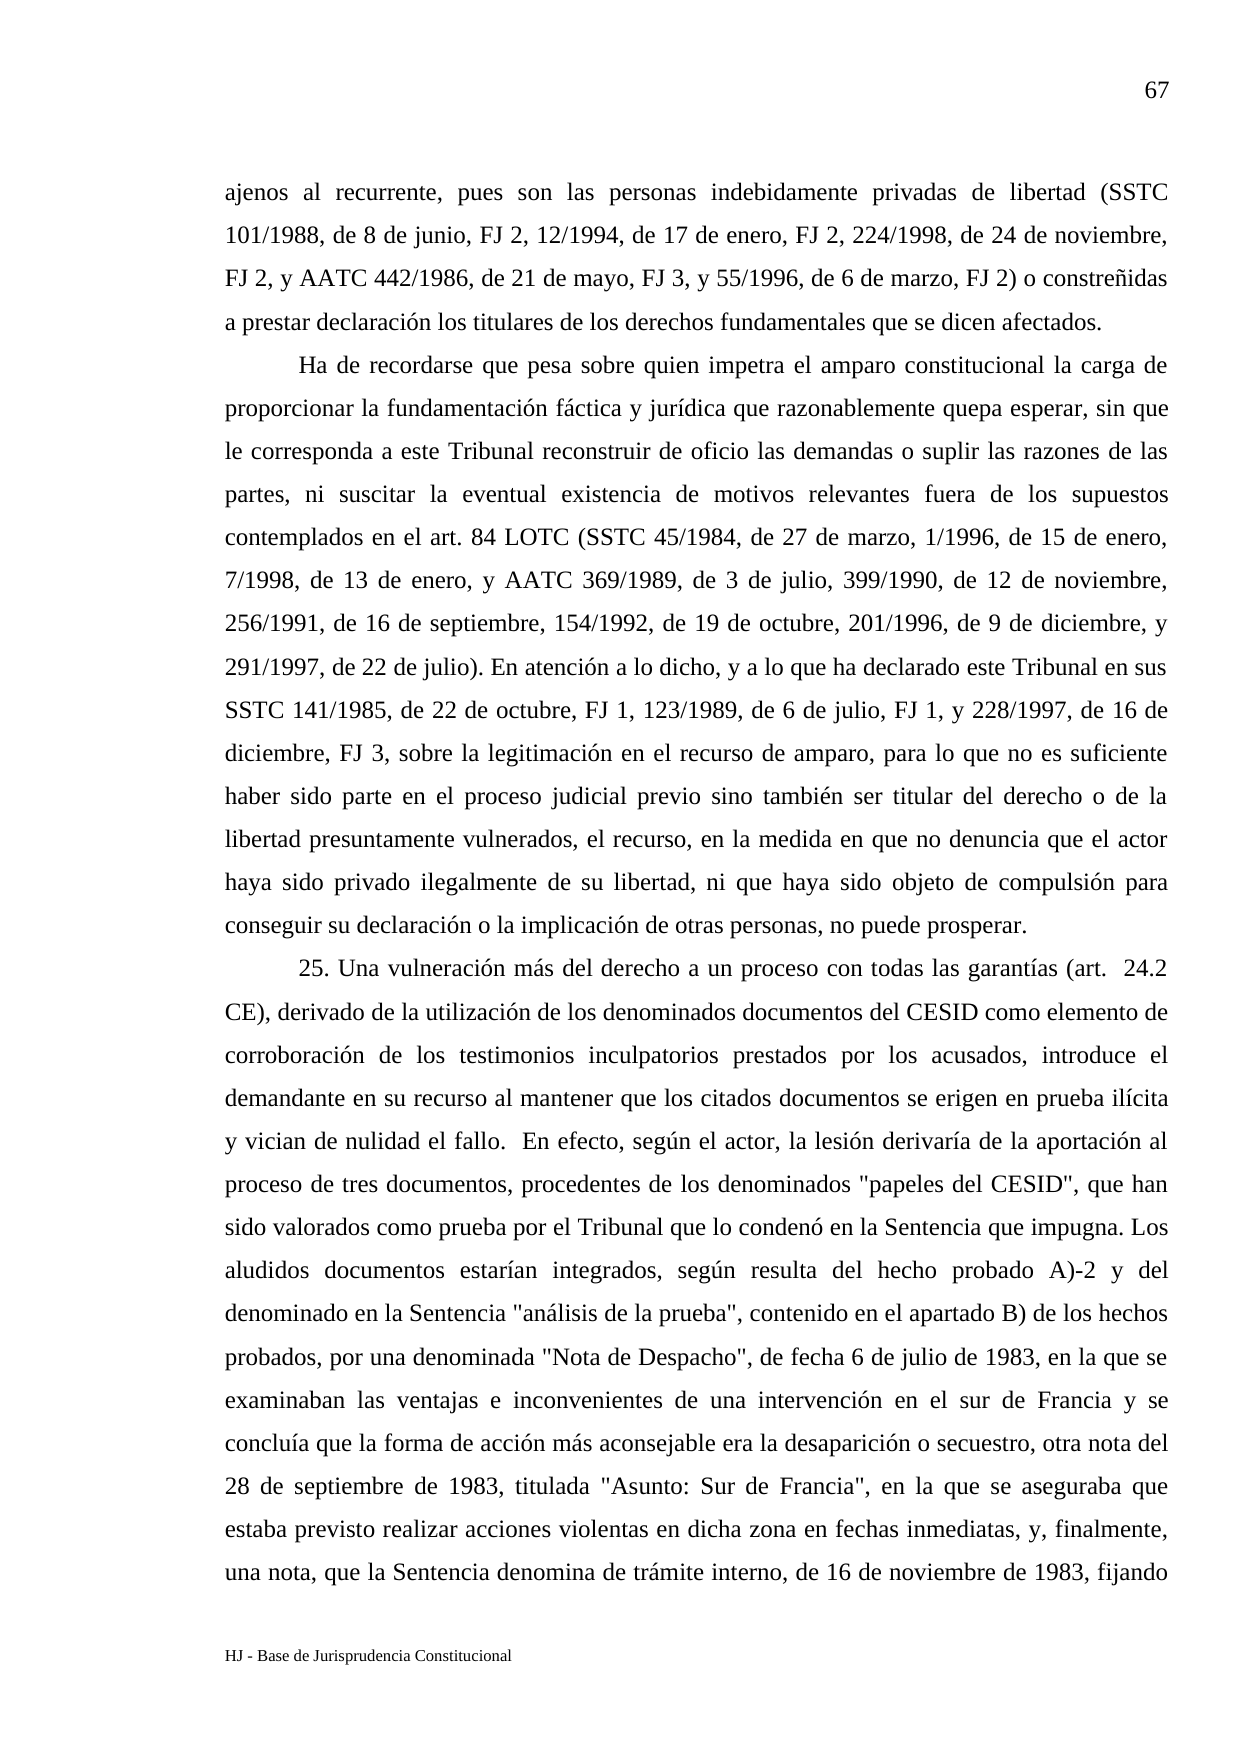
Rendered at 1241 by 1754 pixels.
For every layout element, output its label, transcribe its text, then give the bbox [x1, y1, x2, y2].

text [224, 953, 1169, 1586]
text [224, 177, 1169, 335]
text Ha de recordarse que pesa sobre quien impetra el amparo constitucional la carga de proporcionar la fundamentación fáctica y jurídica que razonablemente quepa esperar, sin que le corresponda a este Tribunal reconstruir de oficio las demandas o suplir las razones de las partes, ni suscitar la eventual existencia de motivos relevantes fuera de los supuestos contemplados en el art. 84 LOTC (SSTC 45/1984, de 27 de marzo, 1/1996, de 15 de enero, 7/1998, de 13 de enero, y AATC 369/1989, de 3 de julio, 399/1990, de 12 de noviembre, 256/1991, de 16 de septiembre, 154/1992, de 19 de octubre, 201/1996, de 9 de diciembre, y 291/1997, de 22 de julio). En atención a lo dicho, y a lo que ha declarado este Tribunal en sus SSTC 141/1985, de 22 de octubre, FJ 1, 123/1989, de 6 de julio, FJ 1, y 228/1997, de 16 de diciembre, FJ 3, sobre la legitimación en el recurso de amparo, para lo que no es suficiente haber sido parte en el proceso judicial previo sino también ser titular del derecho o de la libertad presuntamente vulnerados, el recurso, en la medida en que no denuncia que el actor haya sido privado ilegalmente de su libertad, ni que haya sido objeto de compulsión para conseguir su declaración o la implicación de otras personas, no puede prosperar. [224, 350, 1169, 939]
